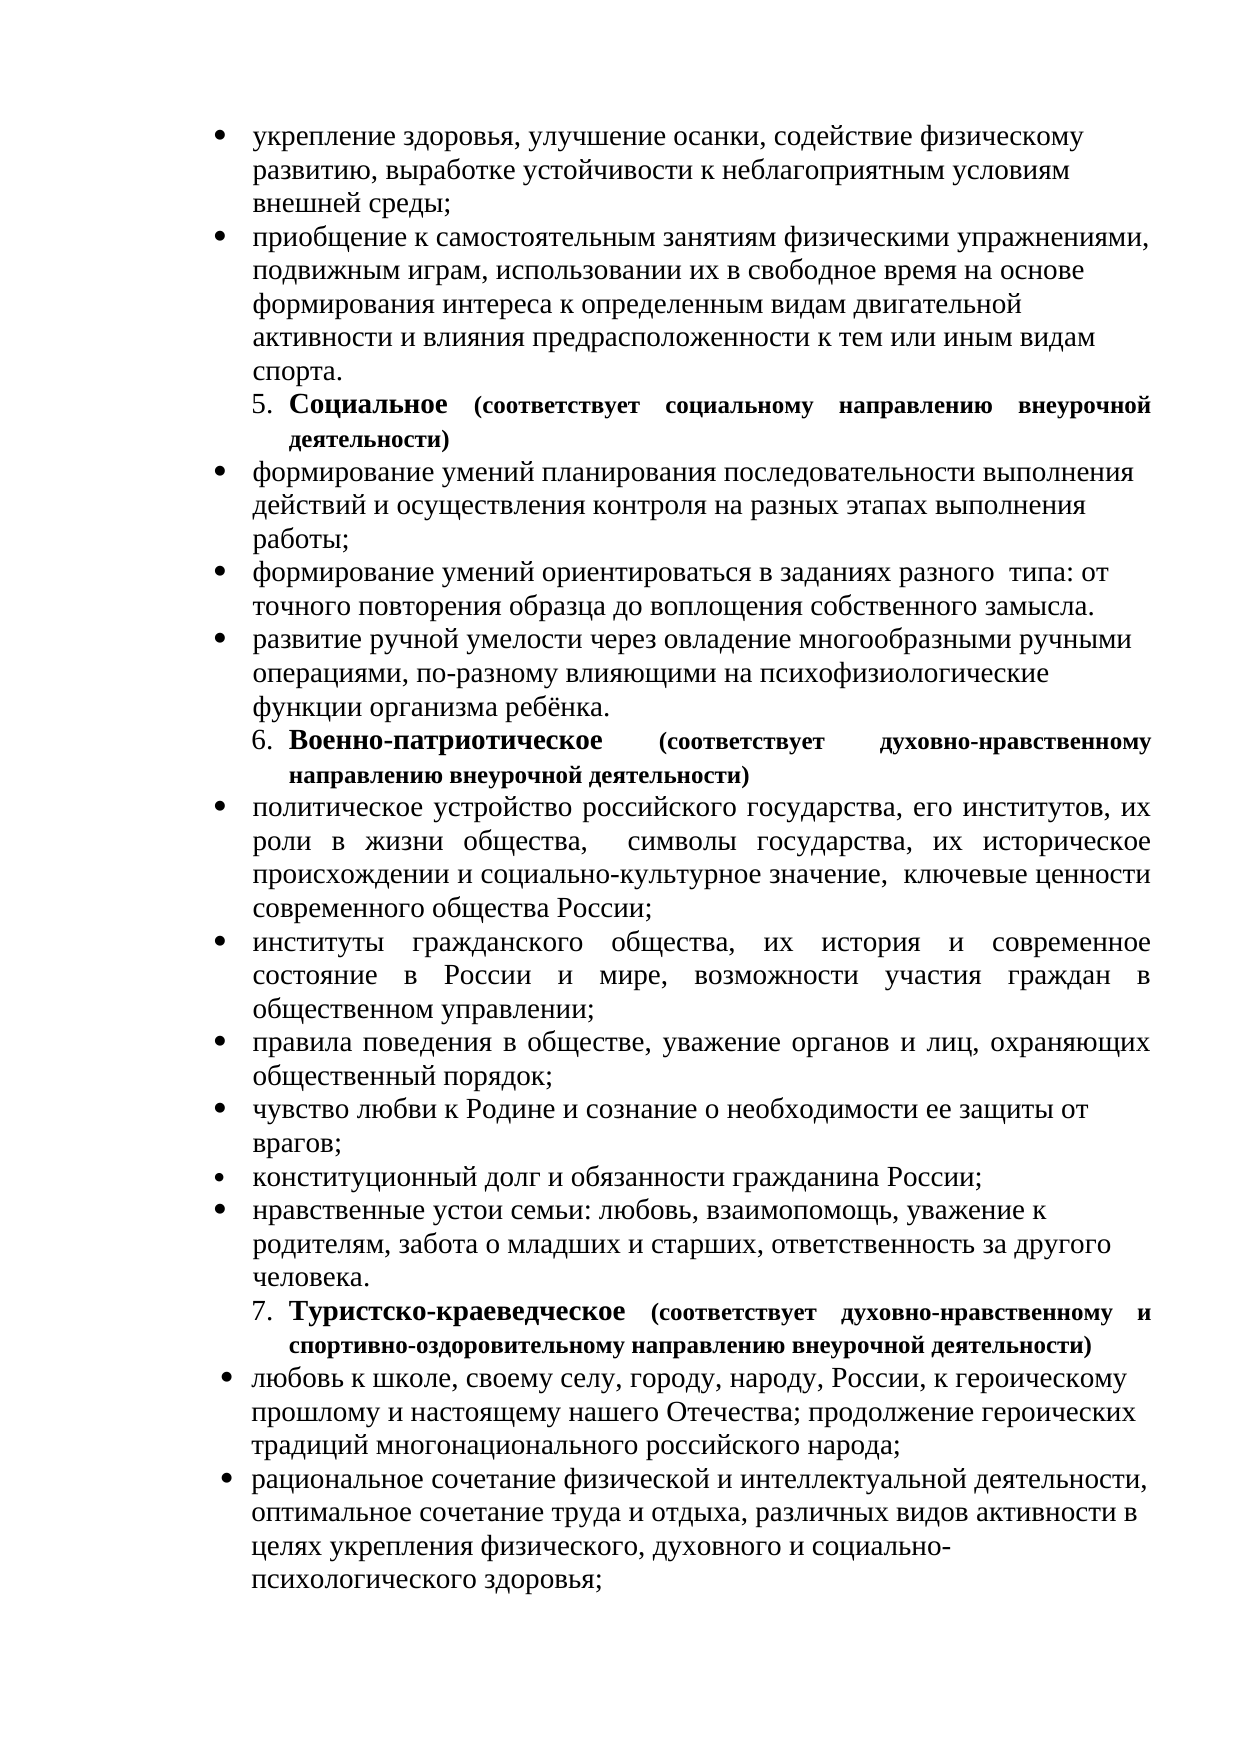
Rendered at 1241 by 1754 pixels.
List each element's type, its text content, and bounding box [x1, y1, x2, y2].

list формирование умений планирования последовательности выполнения действий и осуществления контроля на разных этапах выполнения работы; [215, 454, 1152, 554]
list институты гражданского общества, их история и современное состояние в России и мире, возможности участия граждан в общественном управлении; [215, 924, 1152, 1024]
list развитие ручной умелости через овладение многообразными ручными операциями, по-разному влияющими на психофизиологические функции организма ребёнка. [215, 622, 1152, 722]
list Военно-патриотическое (соответствует духовно-нравственному направлению внеурочной деятельности) [251, 722, 1152, 789]
list правила поведения в обществе, уважение органов и лиц, охраняющих общественный порядок; [215, 1024, 1152, 1092]
list любовь к школе, своему селу, городу, народу, России, к героическому прошлому и настоящему нашего Отечества; продолжение героических традиций многонационального российского народа; [222, 1360, 1152, 1461]
list нравственные устои семьи: любовь, взаимопомощь, уважение к родителям, забота о младших и старших, ответственность за другого человека. [215, 1192, 1152, 1293]
list формирование умений ориентироваться в заданиях разного типа: от точного повторения образца до воплощения собственного замысла. [215, 554, 1152, 622]
list приобщение к самостоятельным занятиям физическими упражнениями, подвижным играм, использовании их в свободное время на основе формирования интереса к определенным видам двигательной активности и влияния предрасположенности к тем или иным видам спорта. [215, 219, 1152, 387]
list Социальное (соответствует социальному направлению внеурочной деятельности) [251, 387, 1152, 454]
list политическое устройство российского государства, его институтов, их роли в жизни общества, символы государства, их историческое происхождении и социально-культурное значение, ключевые ценности современного общества России; [215, 789, 1152, 924]
list рациональное сочетание физической и интеллектуальной деятельности, оптимальное сочетание труда и отдыха, различных видов активности в целях укрепления физического, духовного и социально-психологического здоровья; [222, 1461, 1152, 1595]
list укрепление здоровья, улучшение осанки, содействие физическому развитию, выработке устойчивости к неблагоприятным условиям внешней среды; [215, 118, 1152, 219]
list Туристско-краеведческое (соответствует духовно-нравственному и спортивно-оздоровительному направлению внеурочной деятельности) [251, 1293, 1152, 1360]
list чувство любви к Родине и сознание о необходимости ее защиты от врагов; [215, 1092, 1152, 1159]
list конституционный долг и обязанности гражданина России; [215, 1159, 1152, 1192]
